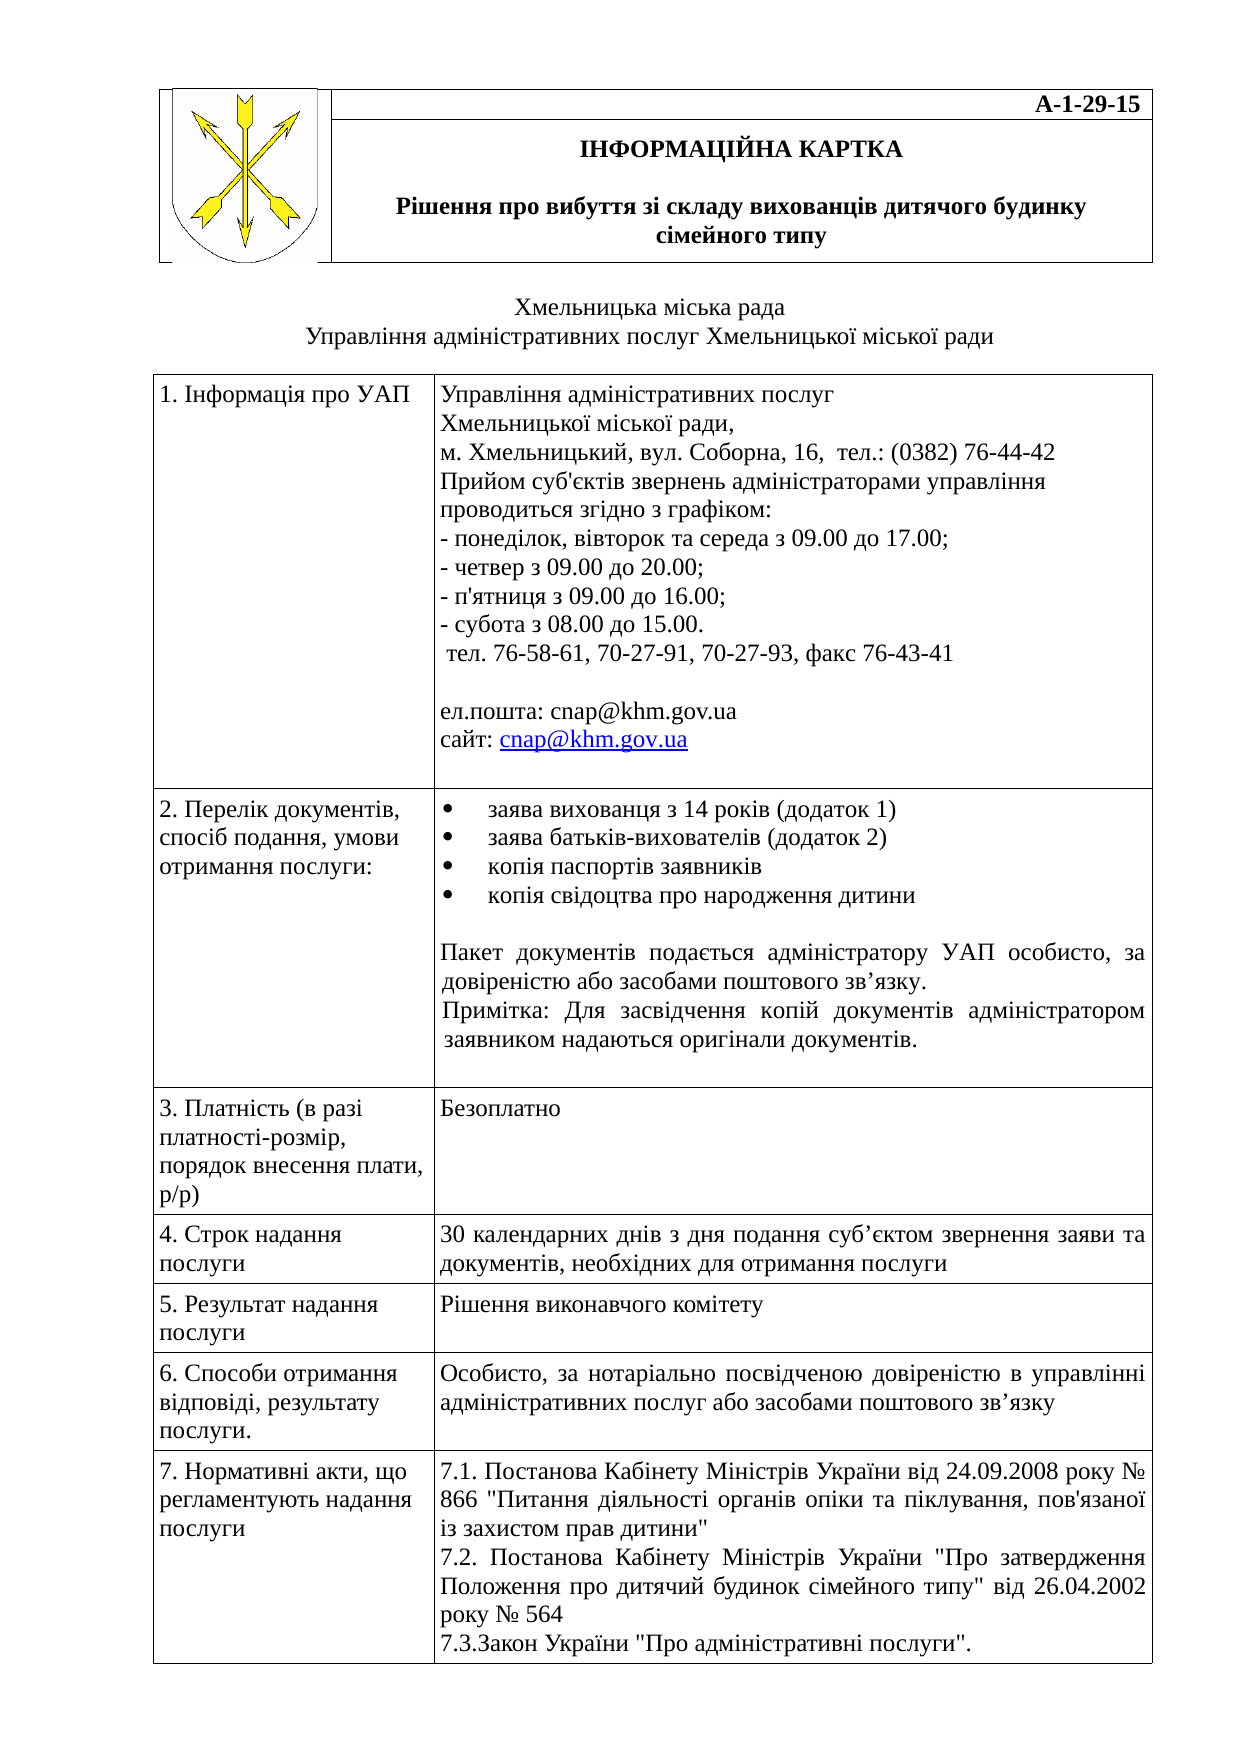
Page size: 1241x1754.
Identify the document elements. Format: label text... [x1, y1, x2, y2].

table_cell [435, 1451, 1152, 1663]
text Хмельницька міська рада [148, 292, 1152, 321]
table_cell 3. Платність (в разі платності-розмір, порядок внесення плати, р/р) [154, 1088, 434, 1213]
table_header Управління адміністративних послуг Хмельницької міської ради, м. Хмельницький, вул. Соборна, 16, тел.: (0382) 76-44-42 Прийом суб'єктів звернень адміністраторами управління проводиться згідно з графіком: - понеділок, вівторок та середа з 09.00 до 17.00; - четвер з 09.00 до 20.00; - п'ятниця з 09.00 до 16.00; - субота з 08.00 до 15.00. тел. 76-58-61, 70-27-91, 70-27-93, факс 76-43-41 ел.пошта: cnap@khm.gov.ua сайт: cnap@khm.gov.ua [435, 375, 1152, 788]
table_cell 2. Перелік документів, спосіб подання, умови отримання послуги: [154, 789, 434, 1087]
table_cell Особисто, за нотаріально посвідченою довіреністю в управлінні адміністративних послуг або засобами поштового зв’язку [435, 1353, 1152, 1450]
table_cell ІНФОРМАЦІЙНА КАРТКА Рішення про вибуття зі складу вихованців дитячого будинку сімейного типу [332, 120, 1152, 262]
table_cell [154, 1451, 434, 1663]
table_cell заява вихованця з 14 років (додаток 1) заява батьків-вихователів (додаток 2) копія паспортів заявників копія свідоцтва про народження дитини Пакет документів подається адміністратору УАП особисто, за довіреністю або засобами поштового зв’язку. Примітка: Для засвідчення копій документів адміністратором заявником надаються оригінали документів. [435, 789, 1152, 1087]
picture [172, 88, 318, 263]
table_cell 4. Строк надання послуги [154, 1215, 434, 1283]
table_cell Рішення виконавчого комітету [435, 1284, 1152, 1352]
table_header [318, 90, 331, 262]
table_cell 30 календарних днів з дня подання суб’єктом звернення заяви та документів, необхідних для отримання послуги [435, 1215, 1152, 1283]
table_header 1. Інформація про УАП [154, 375, 434, 788]
table_header А-1-29-15 [332, 90, 1152, 119]
text Управління адміністративних послуг Хмельницької міської ради [148, 321, 1152, 349]
table_cell Безоплатно [435, 1088, 1152, 1213]
table_cell 5. Результат надання послуги [154, 1284, 434, 1352]
table_header [160, 90, 172, 262]
table_cell 6. Способи отримання відповіді, результату послуги. [154, 1353, 434, 1450]
